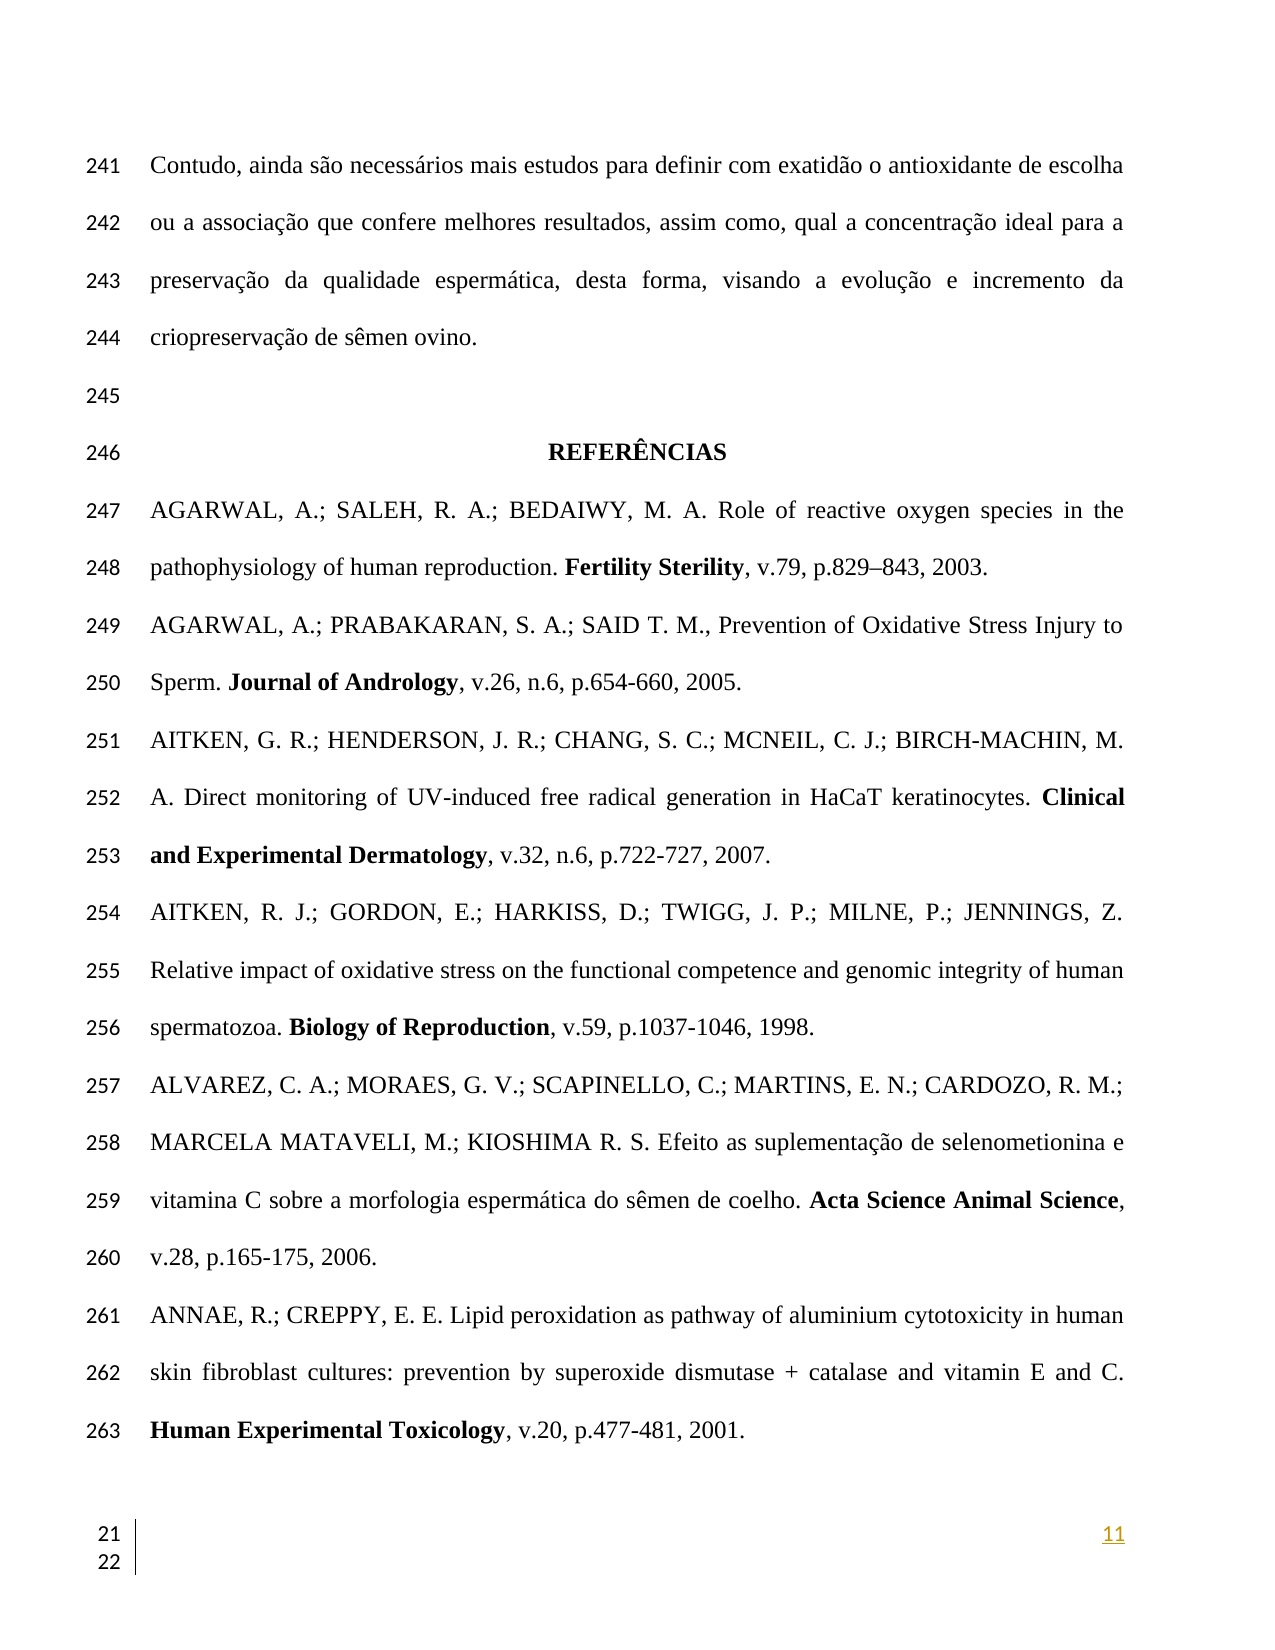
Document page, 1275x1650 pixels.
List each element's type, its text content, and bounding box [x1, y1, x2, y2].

text AGARWAL, A.; PRABAKARAN, S. A.; SAID T. M., Prevention of Oxidative Stress Injury to Sperm. Journal of Andrology, v.26, n.6, p.654-660, 2005. [150, 610, 1125, 696]
text AITKEN, R. J.; GORDON, E.; HARKISS, D.; TWIGG, J. P.; MILNE, P.; JENNINGS, Z. Relative impact of oxidative stress on the functional competence and genomic integrity of human spermatozoa. Biology of Reproduction, v.59, p.1037-1046, 1998. [150, 897, 1125, 1041]
text AITKEN, G. R.; HENDERSON, J. R.; CHANG, S. C.; MCNEIL, C. J.; BIRCH-MACHIN, M. A. Direct monitoring of UV-induced free radical generation in HaCaT keratinocytes. Clinical and Experimental Dermatology, v.32, n.6, p.722-727, 2007. [150, 725, 1125, 869]
text ALVAREZ, C. A.; MORAES, G. V.; SCAPINELLO, C.; MARTINS, E. N.; CARDOZO, R. M.; MARCELA MATAVELI, M.; KIOSHIMA R. S. Efeito as suplementação de selenometionina e vitamina C sobre a morfologia espermática do sêmen de coelho. Acta Science Animal Science, v.28, p.165-175, 2006. [150, 1070, 1125, 1271]
text REFERÊNCIAS [150, 437, 1125, 466]
text AGARWAL, A.; SALEH, R. A.; BEDAIWY, M. A. Role of reactive oxygen species in the pathophysiology of human reproduction. Fertility Sterility, v.79, p.829–843, 2003. [150, 495, 1125, 581]
text ANNAE, R.; CREPPY, E. E. Lipid peroxidation as pathway of aluminium cytotoxicity in human skin fibroblast cultures: prevention by superoxide dismutase + catalase and vitamin E and C. Human Experimental Toxicology, v.20, p.477-481, 2001. [150, 1300, 1125, 1444]
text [150, 150, 1125, 351]
